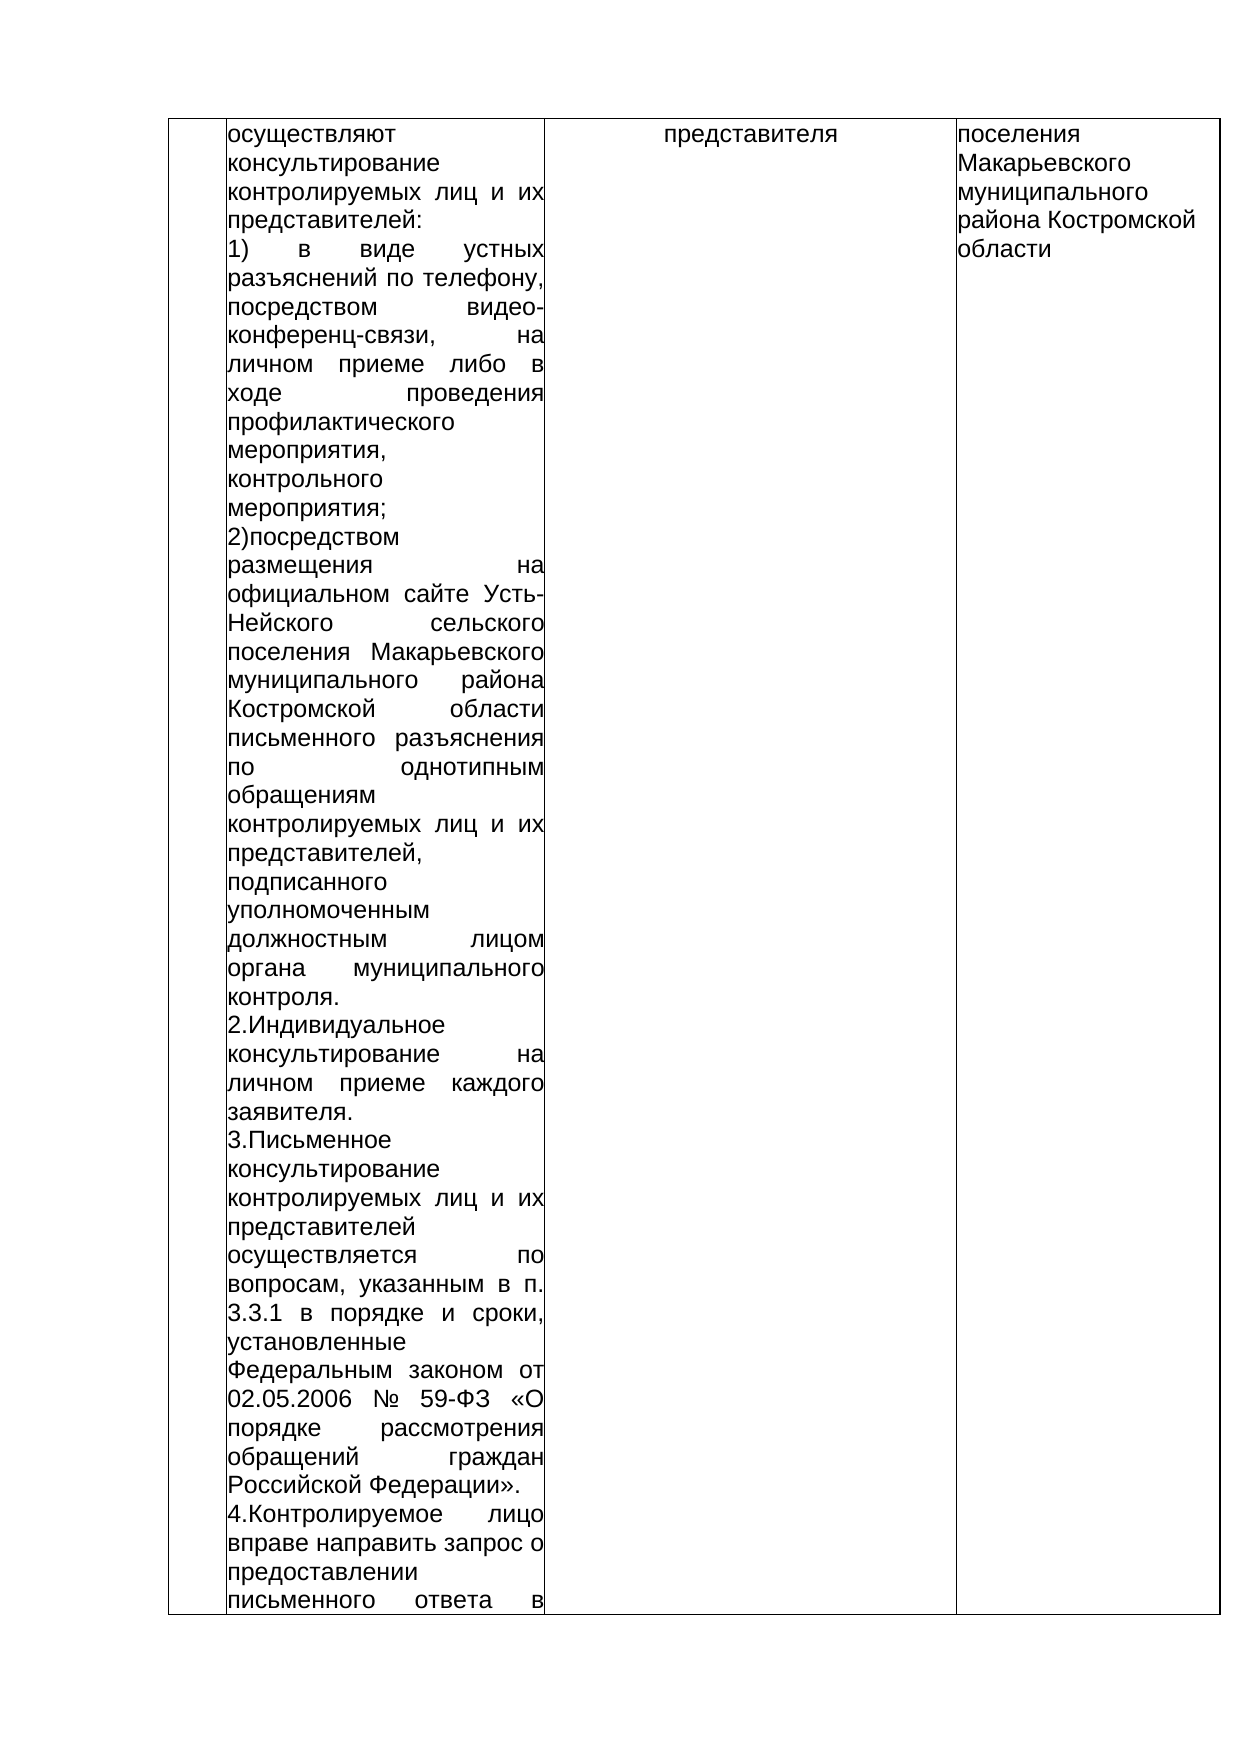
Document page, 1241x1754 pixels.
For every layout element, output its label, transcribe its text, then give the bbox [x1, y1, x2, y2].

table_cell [227, 119, 544, 1614]
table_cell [957, 119, 1219, 1614]
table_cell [545, 119, 956, 1614]
table_cell 3 [169, 119, 226, 1614]
